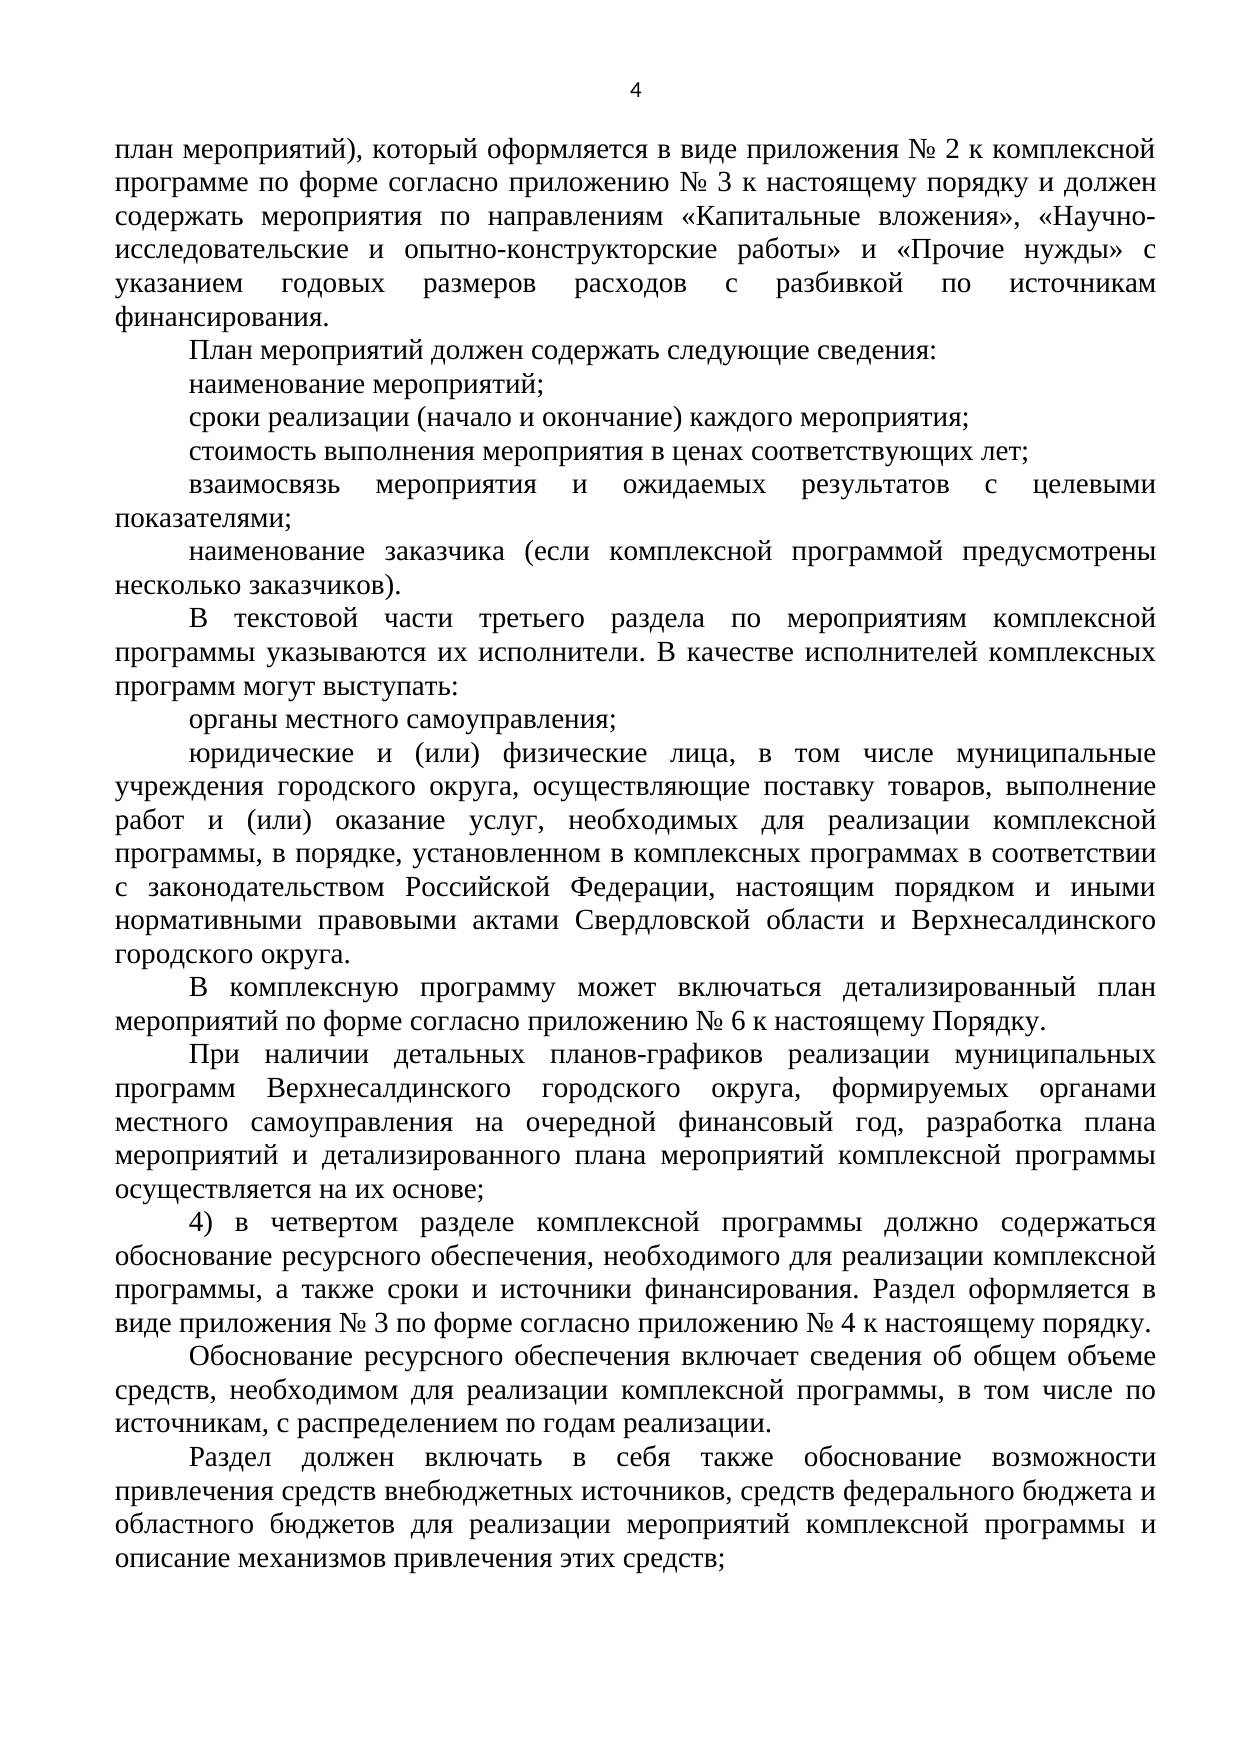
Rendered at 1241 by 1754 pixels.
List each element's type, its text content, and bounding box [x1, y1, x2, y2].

text наименование мероприятий; [114, 366, 1157, 399]
text юридические и (или) физические лица, в том числе муниципальные учреждения городского округа, осуществляющие поставку товаров, выполнение работ и (или) оказание услуг, необходимых для реализации комплексной программы, в порядке, установленном в комплексных программах в соответствии с законодательством Российской Федерации, настоящим порядком и иными нормативными правовыми актами Свердловской области и Верхнесалдинского городского округа. [114, 735, 1157, 969]
text сроки реализации (начало и окончание) каждого мероприятия; [114, 399, 1157, 433]
text стоимость выполнения мероприятия в ценах соответствующих лет; [114, 433, 1157, 466]
text 4) в четвертом разделе комплексной программы должно содержаться обоснование ресурсного обеспечения, необходимого для реализации комплексной программы, а также сроки и источники финансирования. Раздел оформляется в виде приложения № 3 по форме согласно приложению № 4 к настоящему порядку. [114, 1204, 1157, 1338]
text взаимосвязь мероприятия и ожидаемых результатов с целевыми показателями; [114, 466, 1157, 533]
text План мероприятий должен содержать следующие сведения: [114, 332, 1157, 366]
text В текстовой части третьего раздела по мероприятиям комплексной программы указываются их исполнители. В качестве исполнителей комплексных программ могут выступать: [114, 601, 1157, 701]
text Раздел должен включать в себя также обоснование возможности привлечения средств внебюджетных источников, средств федерального бюджета и областного бюджетов для реализации мероприятий комплексной программы и описание механизмов привлечения этих средств; [114, 1439, 1157, 1573]
text Обоснование ресурсного обеспечения включает сведения об общем объеме средств, необходимом для реализации комплексной программы, в том числе по источникам, с распределением по годам реализации. [114, 1338, 1157, 1439]
text При наличии детальных планов-графиков реализации муниципальных программ Верхнесалдинского городского округа, формируемых органами местного самоуправления на очередной финансовый год, разработка плана мероприятий и детализированного плана мероприятий комплексной программы осуществляется на их основе; [114, 1037, 1157, 1204]
text органы местного самоуправления; [114, 701, 1157, 735]
text наименование заказчика (если комплексной программой предусмотрены несколько заказчиков). [114, 533, 1157, 601]
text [114, 131, 1157, 332]
text В комплексную программу может включаться детализированный план мероприятий по форме согласно приложению № 6 к настоящему Порядку. [114, 969, 1157, 1037]
